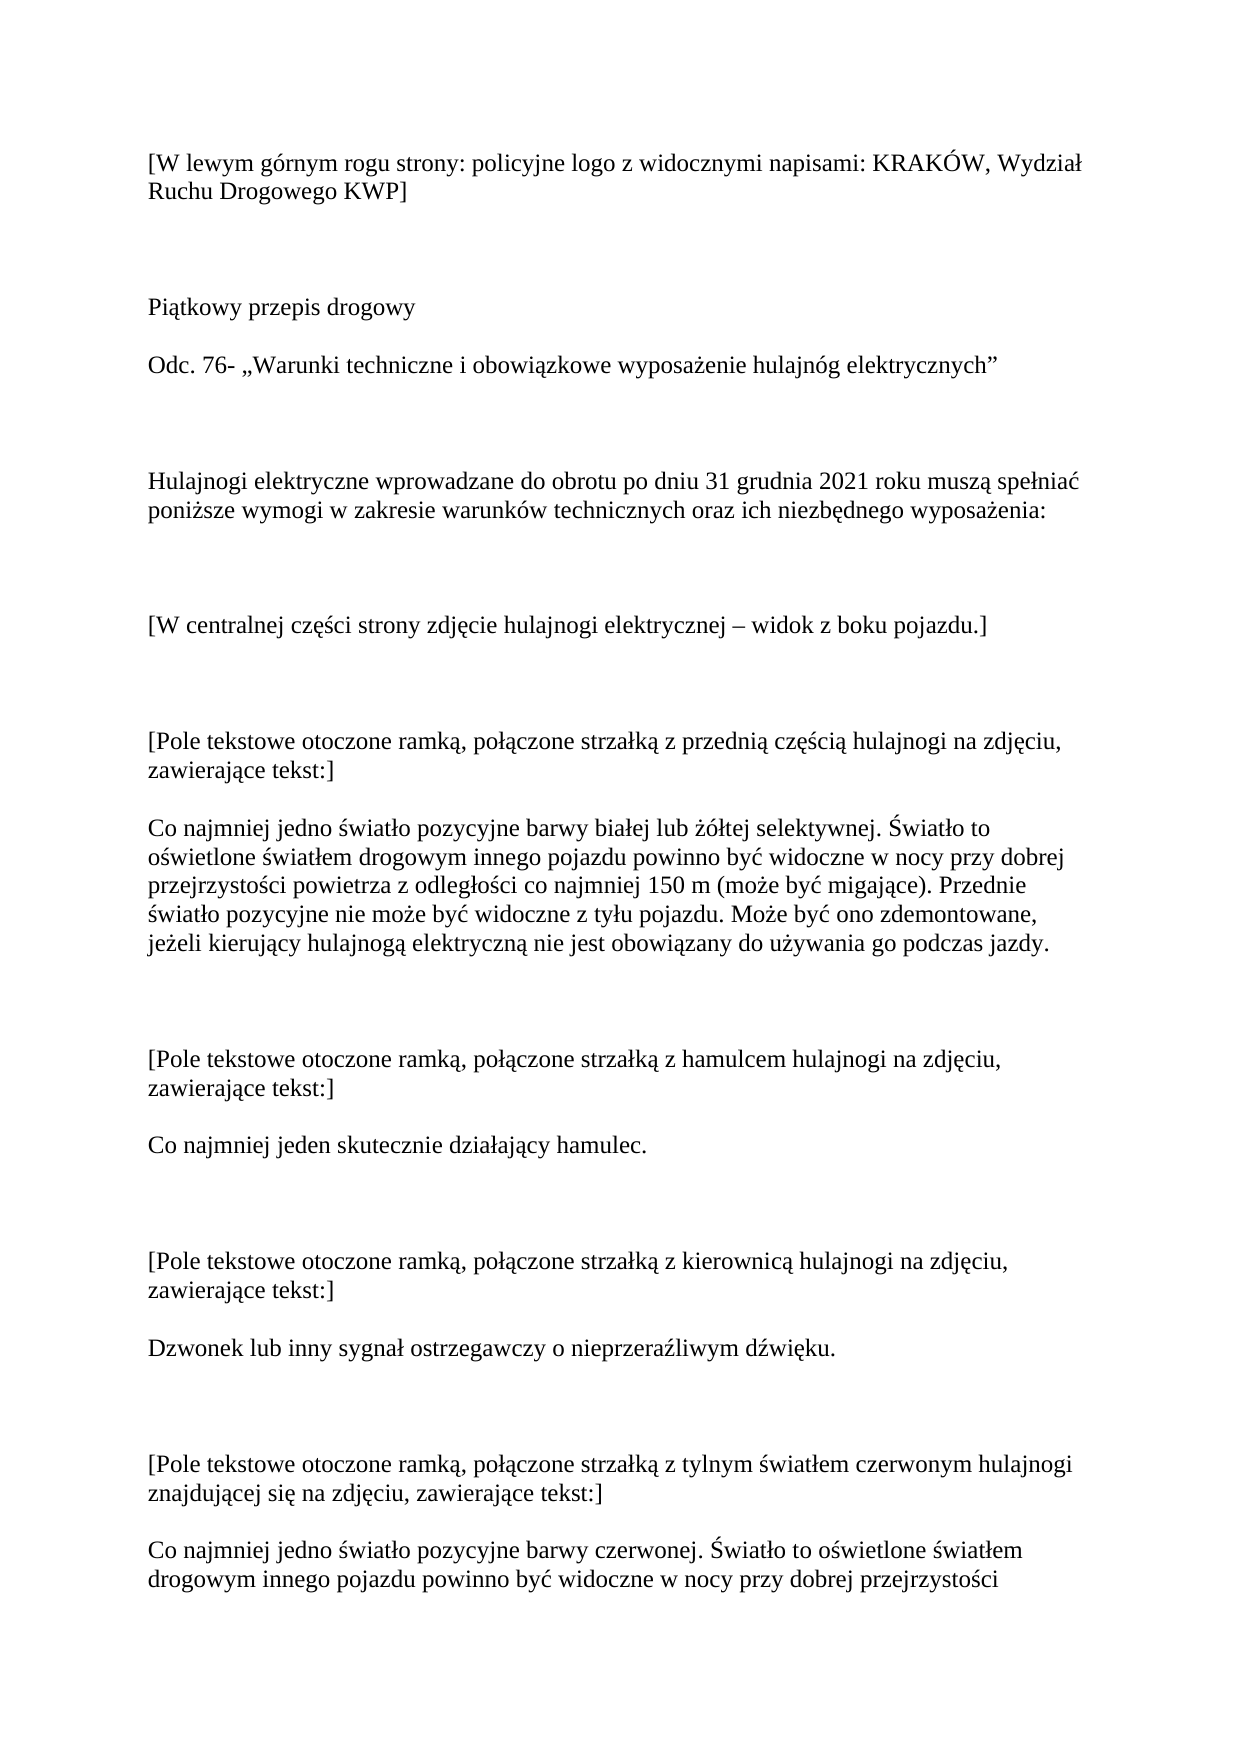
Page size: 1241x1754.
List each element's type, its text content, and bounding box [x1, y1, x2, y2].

text [Pole tekstowe otoczone ramką, połączone strzałką z kierownicą hulajnogi na zdjęciu, zawierające tekst:] [148, 1246, 1093, 1304]
text Odc. 76- „Warunki techniczne i obowiązkowe wyposażenie hulajnóg elektrycznych” [148, 350, 1093, 379]
text [Pole tekstowe otoczone ramką, połączone strzałką z hamulcem hulajnogi na zdjęciu, zawierające tekst:] [148, 1044, 1093, 1101]
text [Pole tekstowe otoczone ramką, połączone strzałką z przednią częścią hulajnogi na zdjęciu, zawierające tekst:] [148, 726, 1093, 784]
text Co najmniej jedno światło pozycyjne barwy białej lub żółtej selektywnej. Światło to oświetlone światłem drogowym innego pojazdu powinno być widoczne w nocy przy dobrej przejrzystości powietrza z odległości co najmniej 150 m (może być migające). Przednie światło pozycyjne nie może być widoczne z tyłu pojazdu. Może być ono zdemontowane, jeżeli kierujący hulajnogą elektryczną nie jest obowiązany do używania go podczas jazdy. [148, 813, 1093, 957]
text Piątkowy przepis drogowy [148, 292, 1093, 321]
text [Pole tekstowe otoczone ramką, połączone strzałką z tylnym światłem czerwonym hulajnogi znajdującej się na zdjęciu, zawierające tekst:] [148, 1449, 1093, 1506]
text Dzwonek lub inny sygnał ostrzegawczy o nieprzeraźliwym dźwięku. [148, 1333, 1093, 1362]
text [W centralnej części strony zdjęcie hulajnogi elektrycznej – widok z boku pojazdu.] [148, 611, 1093, 639]
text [148, 1536, 1093, 1593]
text [W lewym górnym rogu strony: policyjne logo z widocznymi napisami: KRAKÓW, Wydział Ruchu Drogowego KWP] [148, 148, 1093, 205]
text Co najmniej jeden skutecznie działający hamulec. [148, 1131, 1093, 1159]
text Hulajnogi elektryczne wprowadzane do obrotu po dniu 31 grudnia 2021 roku muszą spełniać poniższe wymogi w zakresie warunków technicznych oraz ich niezbędnego wyposażenia: [148, 466, 1093, 523]
